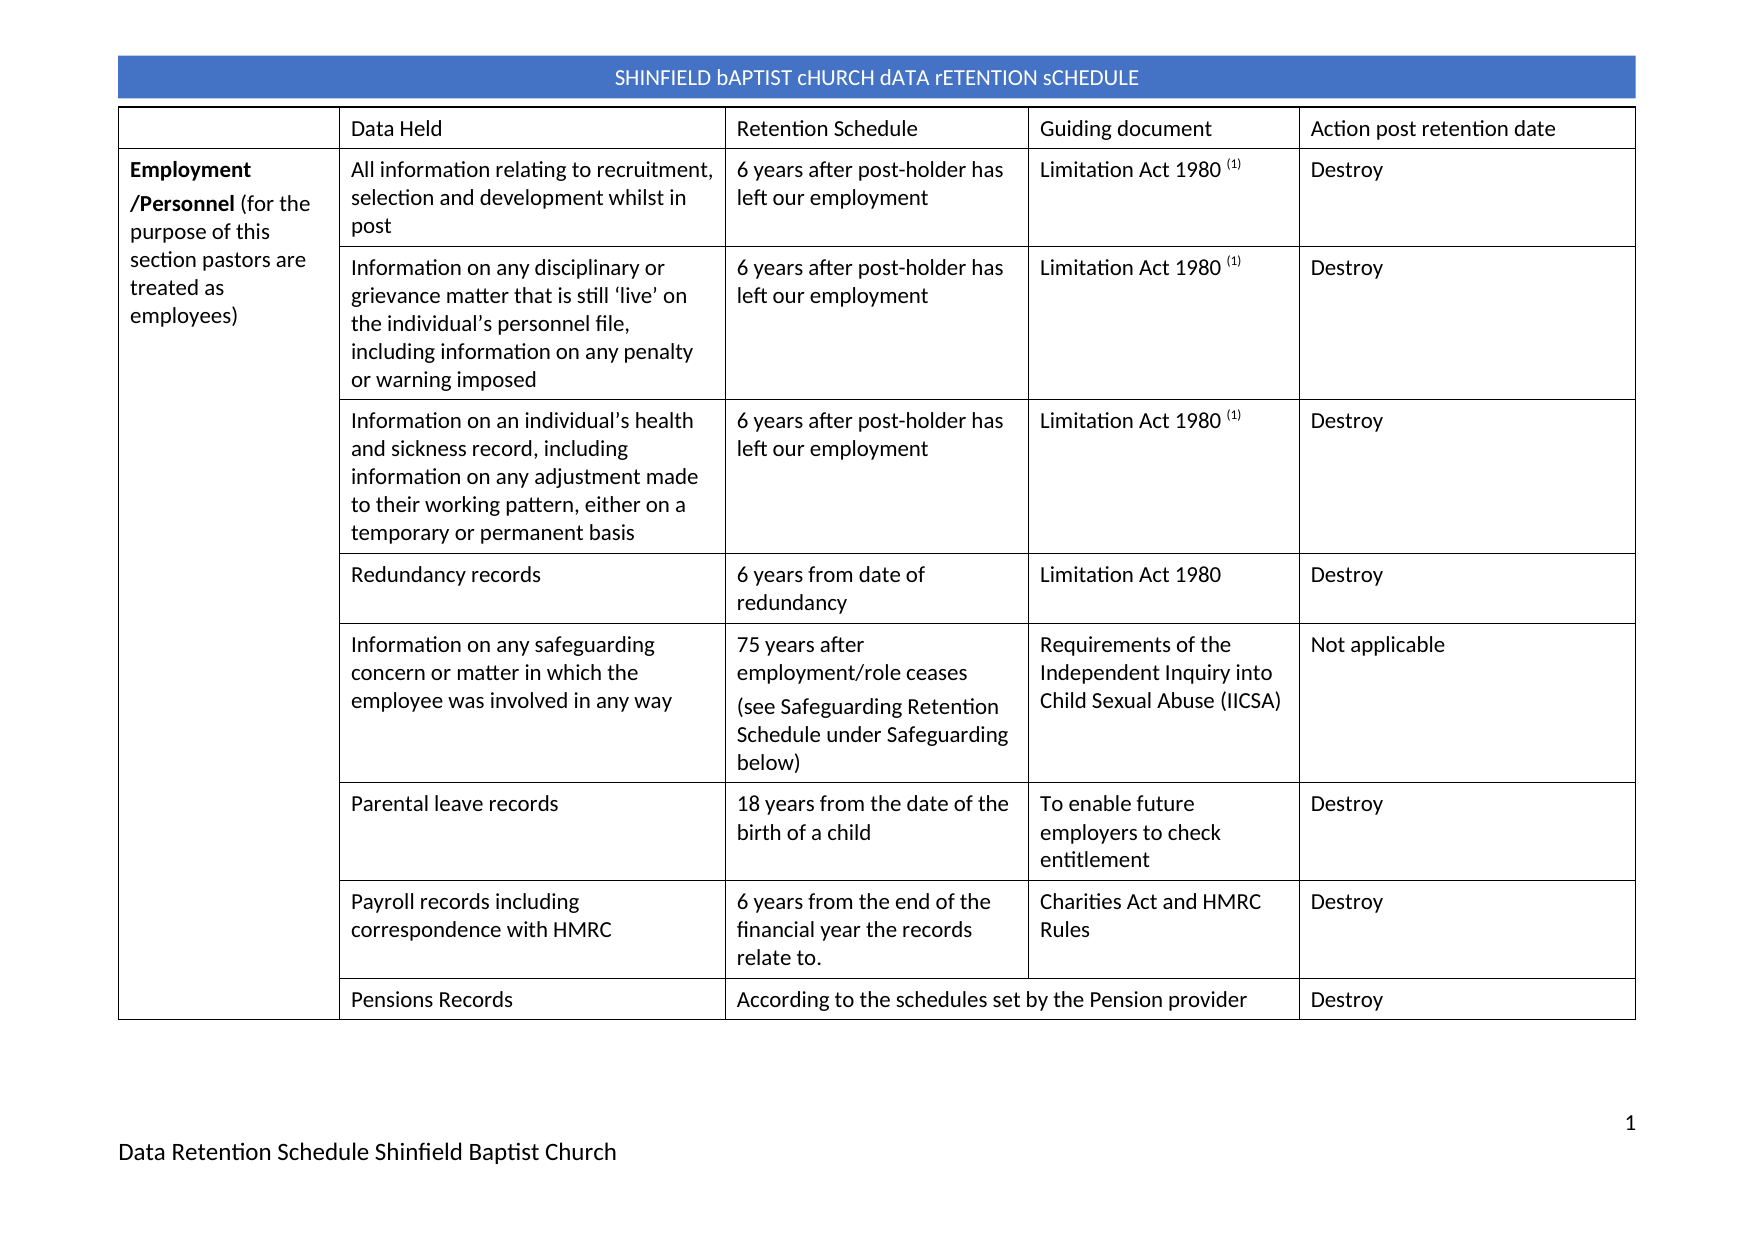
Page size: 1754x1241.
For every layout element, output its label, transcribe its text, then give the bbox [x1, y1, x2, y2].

table_cell 6 years after post-holder has left our employment [726, 400, 1028, 553]
table_cell Destroy [1300, 400, 1635, 553]
table_cell Requirements of the Independent Inquiry into Child Sexual Abuse (IICSA) [1029, 624, 1299, 782]
table_cell Information on any safeguarding concern or matter in which the employee was involved in any way [340, 624, 725, 782]
table_cell Destroy [1300, 554, 1635, 622]
table_cell Not applicable [1300, 624, 1635, 782]
table_cell Limitation Act 1980 (1) [1029, 400, 1299, 553]
table_cell Destroy [1300, 881, 1635, 977]
table_cell 6 years after post-holder has left our employment [726, 247, 1028, 399]
table_cell Parental leave records [340, 783, 725, 880]
table_cell According to the schedules set by the Pension provider [726, 979, 1299, 1019]
table_cell Information on any disciplinary or grievance matter that is still ‘live’ on the individual’s personnel file, including information on any penalty or warning imposed [340, 247, 725, 399]
table_cell Information on an individual’s health and sickness record, including information on any adjustment made to their working pattern, either on a temporary or permanent basis [340, 400, 725, 553]
table_cell Limitation Act 1980 (1) [1029, 149, 1299, 246]
table_cell Limitation Act 1980 (1) [1029, 247, 1299, 399]
table_cell To enable future employers to check entitlement [1029, 783, 1299, 880]
table_cell Destroy [1300, 149, 1635, 246]
table_cell Destroy [1300, 247, 1635, 399]
table_header [119, 108, 339, 148]
table_cell 18 years from the date of the birth of a child [726, 783, 1028, 880]
table_cell Destroy [1300, 979, 1635, 1019]
table_cell Charities Act and HMRC Rules [1029, 881, 1299, 977]
table_cell Pensions Records [340, 979, 725, 1019]
table_cell Destroy [1300, 783, 1635, 880]
table_header Action post retention date [1300, 108, 1635, 148]
table_cell 6 years from the end of the financial year the records relate to. [726, 881, 1028, 977]
table_cell Payroll records including correspondence with HMRC [340, 881, 725, 977]
table_cell 6 years from date of redundancy [726, 554, 1028, 622]
table_cell 6 years after post-holder has left our employment [726, 149, 1028, 246]
table_cell All information relating to recruitment, selection and development whilst in post [340, 149, 725, 246]
table_header Guiding document [1029, 108, 1299, 148]
table_cell Employment /Personnel (for the purpose of this section pastors are treated as employees) [119, 149, 339, 1019]
table_cell Limitation Act 1980 [1029, 554, 1299, 622]
table_header Data Held [340, 108, 725, 148]
table_cell 75 years after employment/role ceases (see Safeguarding Retention Schedule under Safeguarding below) [726, 624, 1028, 782]
table_cell Redundancy records [340, 554, 725, 622]
table_header Retention Schedule [726, 108, 1028, 148]
